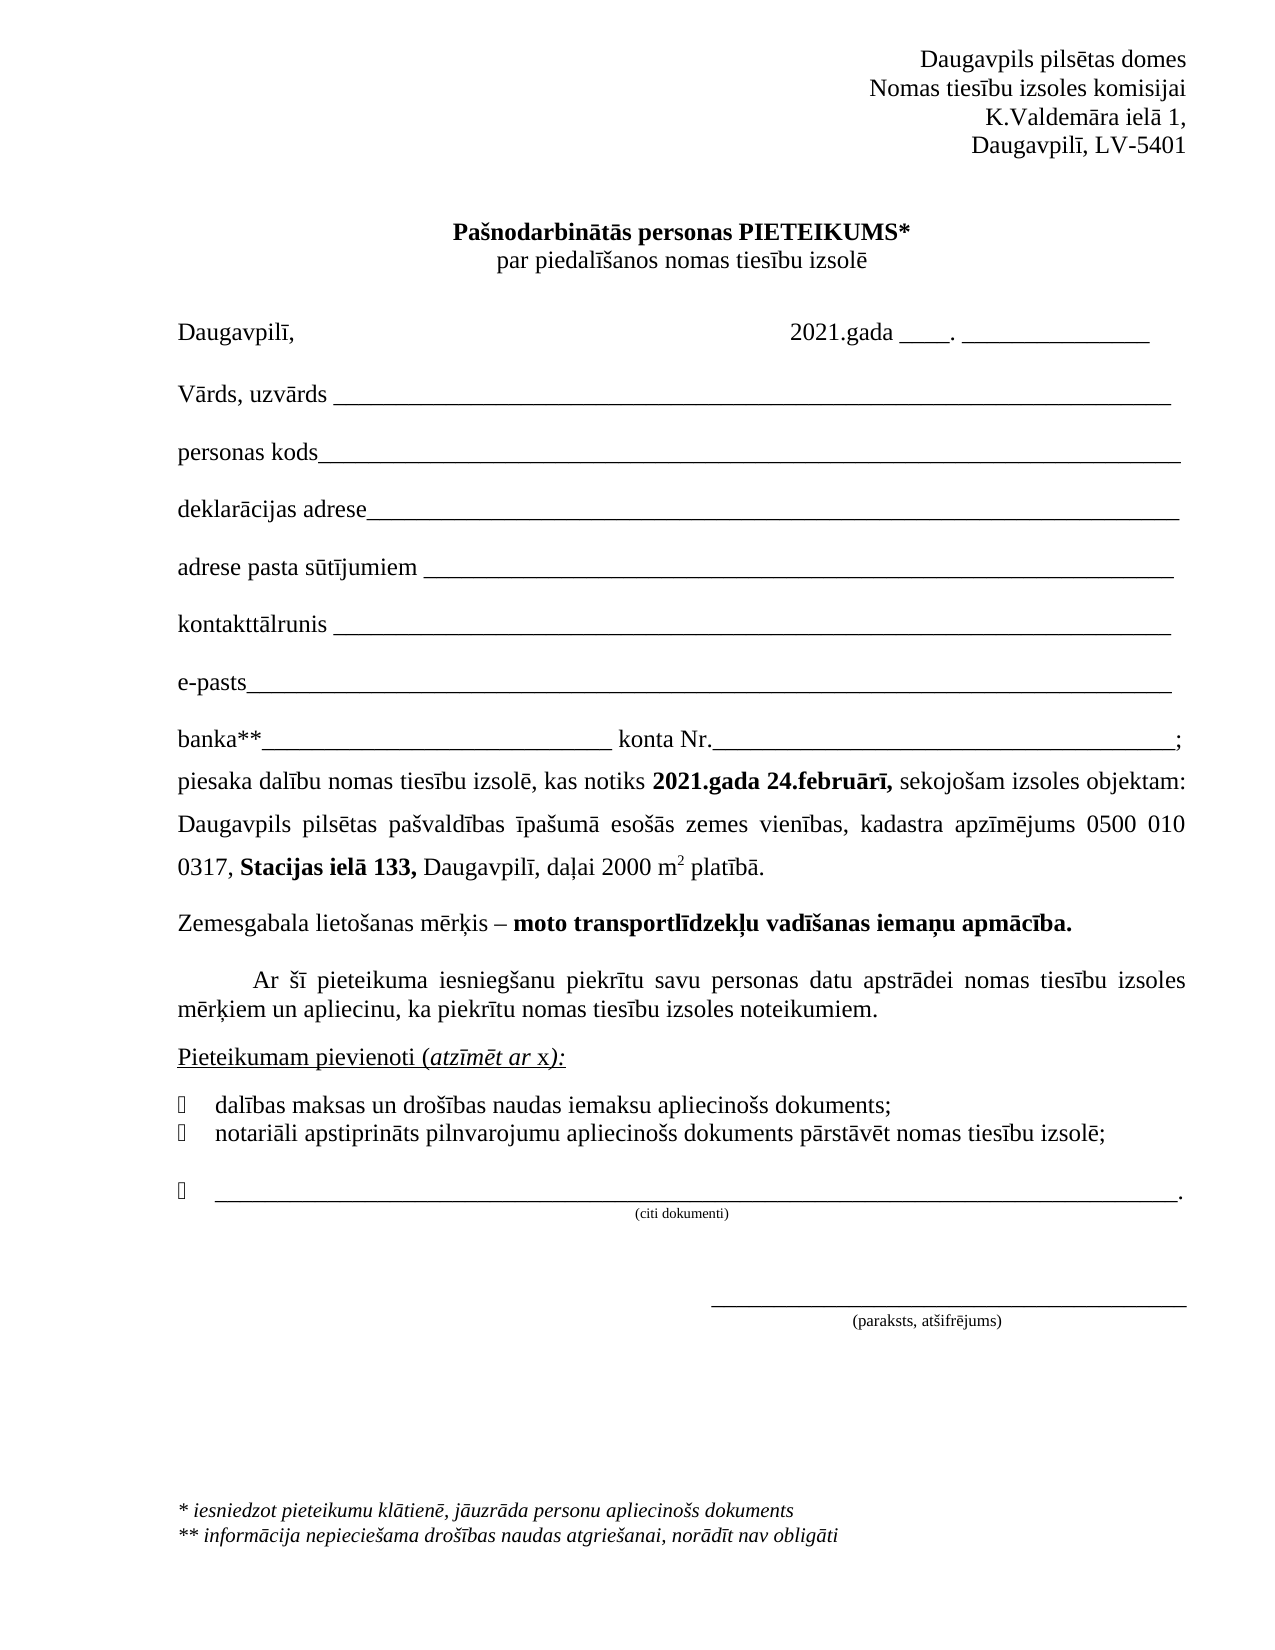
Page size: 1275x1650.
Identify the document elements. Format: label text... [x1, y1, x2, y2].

text ______________________________________ [177, 1281, 1186, 1310]
text K.Valdemāra ielā 1, [627, 102, 1186, 131]
text e-pasts__________________________________________________________________________ [177, 667, 1186, 696]
subtitle Pašnodarbinātās personas PIETEIKUMS* [177, 217, 1186, 246]
text Nomas tiesību izsoles komisijai [552, 73, 1186, 102]
text Daugavpils pilsētas domes [552, 44, 1186, 73]
text banka**____________________________ konta Nr._____________________________________; [177, 724, 1186, 753]
text piesaka dalību nomas tiesību izsolē, kas notiks 2021.gada 24.februārī, sekojošam izsoles objektam: Daugavpils pilsētas pašvaldības īpašumā esošās zemes vienības, kadastra apzīmējums 0500 010 0317, Stacijas ielā 133, Daugavpilī, daļai 2000 m2 platībā. [177, 766, 1186, 881]
text Zemesgabala lietošanas mērķis – moto transportlīdzekļu vadīšanas iemaņu apmācība. [177, 908, 1186, 936]
text adrese pasta sūtījumiem ____________________________________________________________ [177, 552, 1186, 581]
text personas kods_____________________________________________________________________ [177, 437, 1186, 466]
text (paraksts, atšifrējums) [777, 1310, 1186, 1344]
subtitle par piedalīšanos nomas tiesību izsolē [177, 246, 1186, 274]
text Pieteikumam pievienoti (atzīmēt ar x): [177, 1042, 1186, 1071]
text Daugavpilī, 2021.gada ____. _______________ [177, 317, 1186, 346]
text Ar šī pieteikuma iesniegšanu piekrītu savu personas datu apstrādei nomas tiesību izsoles mērķiem un apliecinu, ka piekrītu nomas tiesību izsoles noteikumiem. [177, 965, 1186, 1023]
text deklarācijas adrese_________________________________________________________________ [177, 494, 1186, 523]
text Vārds, uzvārds ___________________________________________________________________ [177, 379, 1186, 408]
list notariāli apstiprināts pilnvarojumu apliecinošs dokuments pārstāvēt nomas tiesību izsolē; [177, 1118, 1186, 1147]
list dalības maksas un drošības naudas iemaksu apliecinošs dokuments; [177, 1090, 1186, 1118]
text Daugavpilī, LV-5401 [627, 131, 1186, 159]
text kontakttālrunis ___________________________________________________________________ [177, 609, 1186, 638]
text _____________________________________________________________________________. [177, 1176, 1186, 1205]
text (citi dokumenti) [177, 1205, 1186, 1233]
